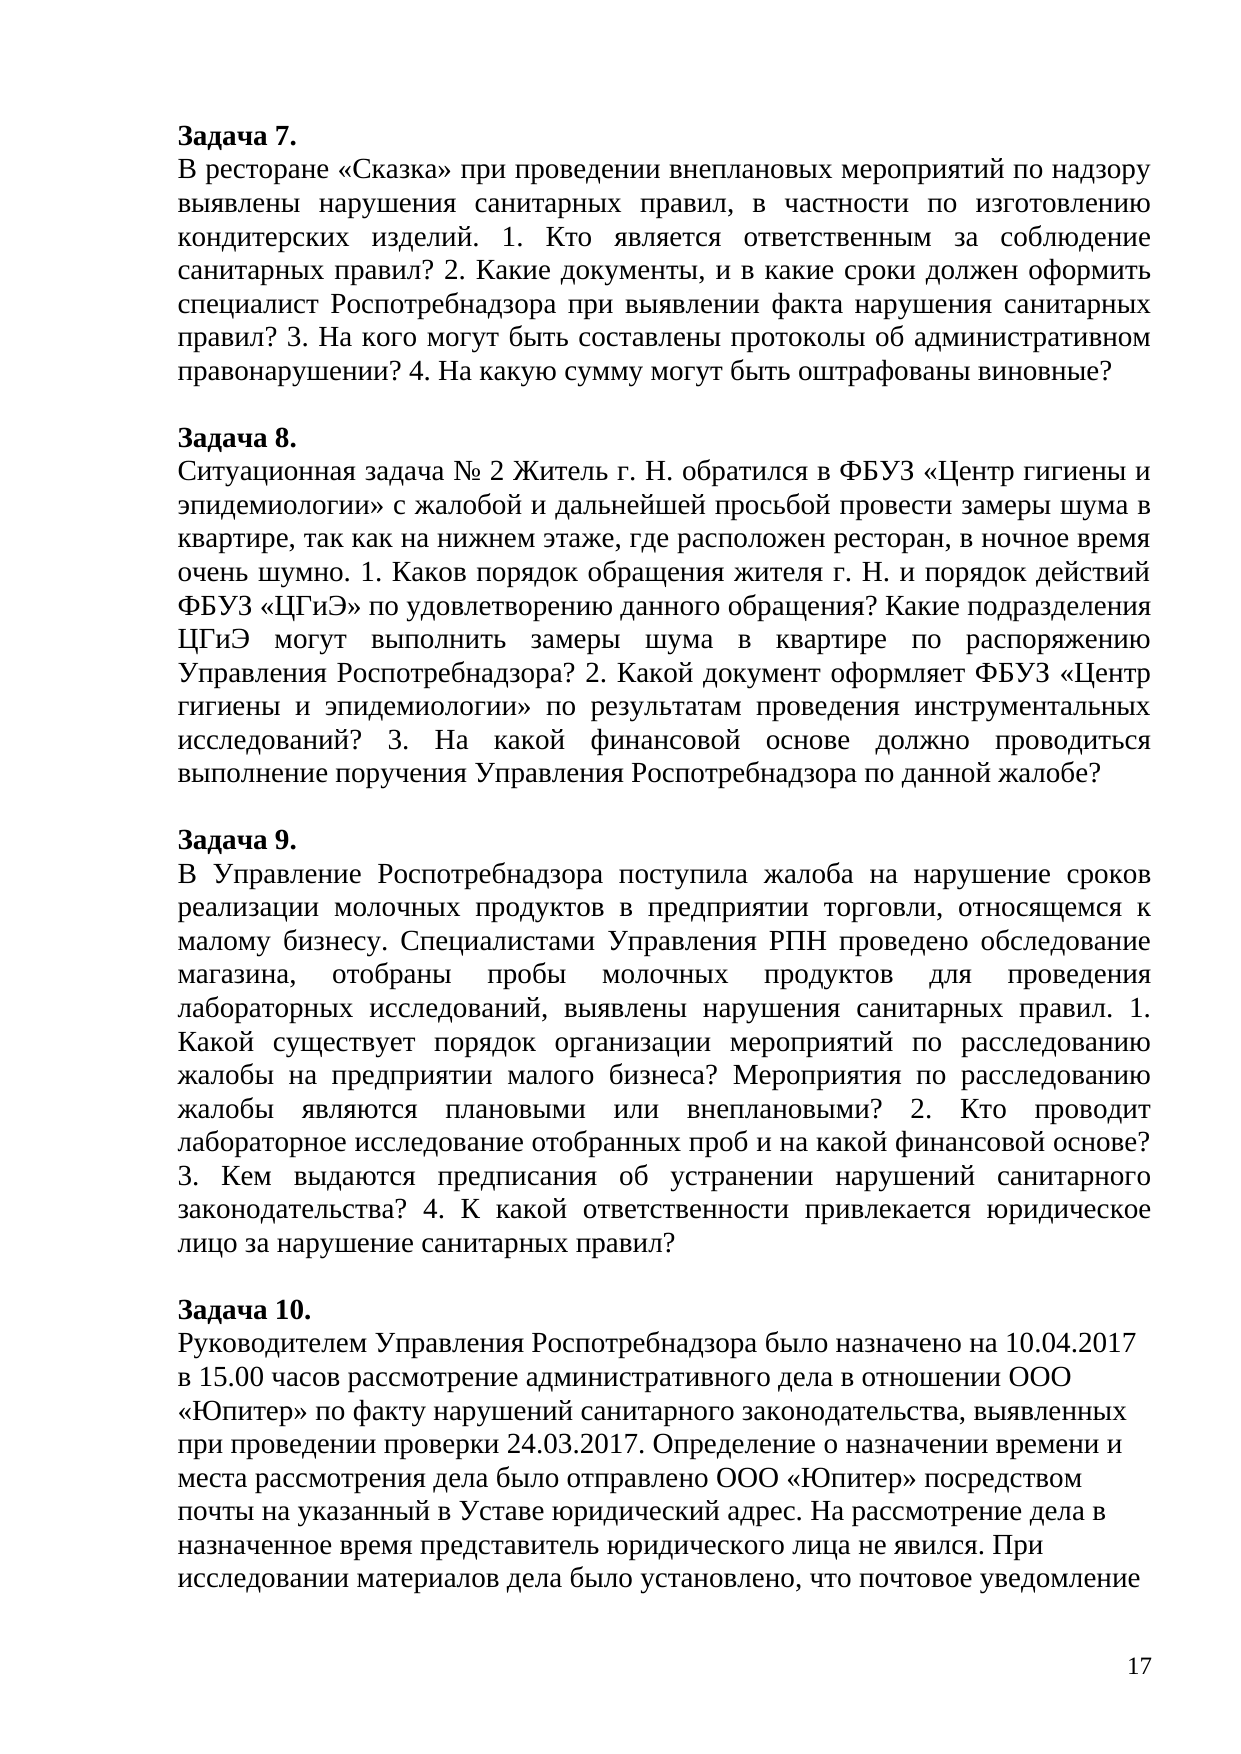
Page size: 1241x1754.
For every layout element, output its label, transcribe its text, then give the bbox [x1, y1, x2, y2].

text Задача 9. [177, 822, 1152, 856]
text Задача 7. [177, 118, 1152, 152]
text Задача 8. [177, 420, 1152, 453]
list В ресторане «Сказка» при проведении внеплановых мероприятий по надзору выявлены нарушения санитарных правил, в частности по изготовлению кондитерских изделий. 1. Кто является ответственным за соблюдение санитарных правил? 2. Какие документы, и в какие сроки должен оформить специалист Роспотребнадзора при выявлении факта нарушения санитарных правил? 3. На кого могут быть составлены протоколы об административном правонарушении? 4. На какую сумму могут быть оштрафованы виновные? [177, 152, 1152, 386]
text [177, 1326, 1152, 1594]
list Ситуационная задача № 2 Житель г. Н. обратился в ФБУЗ «Центр гигиены и эпидемиологии» с жалобой и дальнейшей просьбой провести замеры шума в квартире, так как на нижнем этаже, где расположен ресторан, в ночное время очень шумно. 1. Каков порядок обращения жителя г. Н. и порядок действий ФБУЗ «ЦГиЭ» по удовлетворению данного обращения? Какие подразделения ЦГиЭ могут выполнить замеры шума в квартире по распоряжению Управления Роспотребнадзора? 2. Какой документ оформляет ФБУЗ «Центр гигиены и эпидемиологии» по результатам проведения инструментальных исследований? 3. На какой финансовой основе должно проводиться выполнение поручения Управления Роспотребнадзора по данной жалобе? [177, 453, 1152, 789]
text В Управление Роспотребнадзора поступила жалоба на нарушение сроков реализации молочных продуктов в предприятии торговли, относящемся к малому бизнесу. Специалистами Управления РПН проведено обследование магазина, отобраны пробы молочных продуктов для проведения лабораторных исследований, выявлены нарушения санитарных правил. 1. Какой существует порядок организации мероприятий по расследованию жалобы на предприятии малого бизнеса? Мероприятия по расследованию жалобы являются плановыми или внеплановыми? 2. Кто проводит лабораторное исследование отобранных проб и на какой финансовой основе? 3. Кем выдаются предписания об устранении нарушений санитарного законодательства? 4. К какой ответственности привлекается юридическое лицо за нарушение санитарных правил? [177, 856, 1152, 1258]
text Задача 10. [177, 1292, 1152, 1326]
